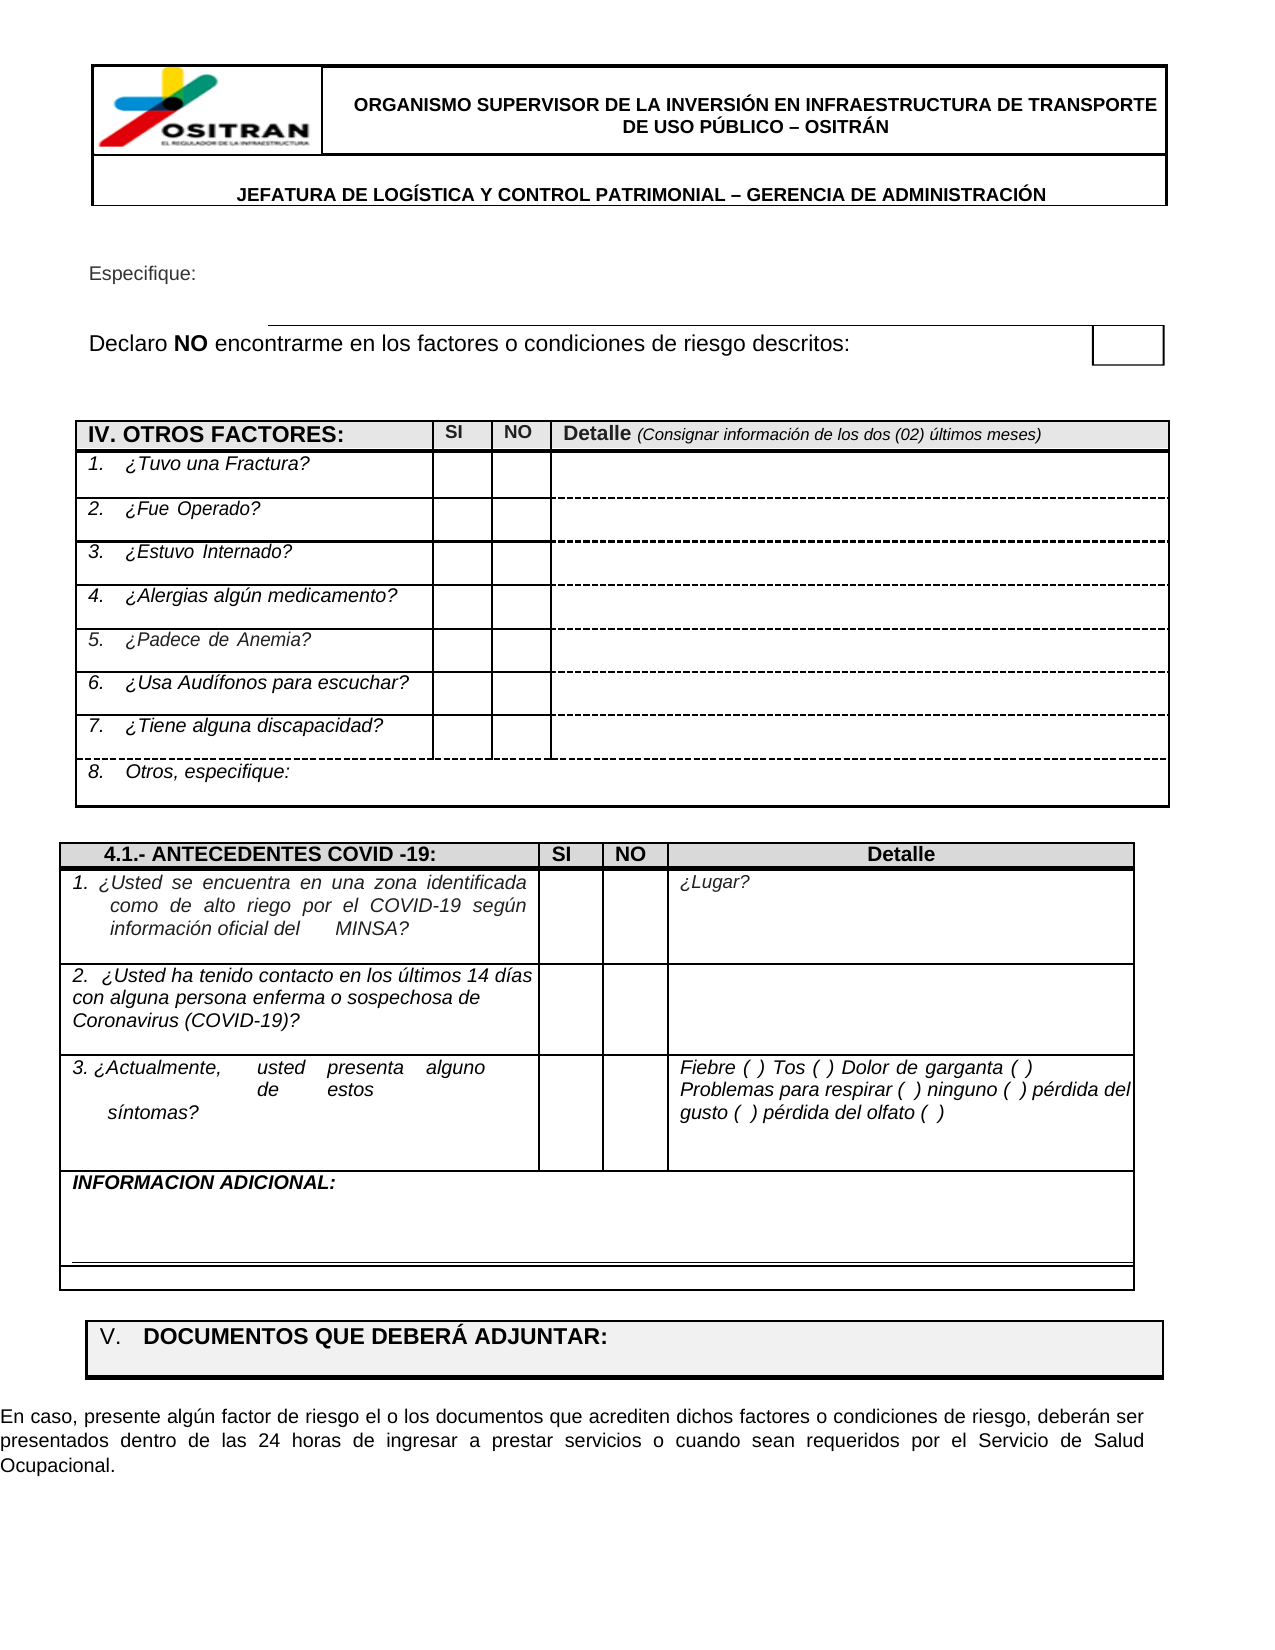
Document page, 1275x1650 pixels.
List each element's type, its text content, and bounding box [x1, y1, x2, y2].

table_cell 2. ¿Usted ha tenido contacto en los últimos 14 días con alguna persona enferma o sospechosa de Coronavirus (COVID-19)? [61, 965, 538, 1054]
table_header NO [604, 844, 667, 866]
table_cell ¿Padece de Anemia? [77, 630, 432, 671]
table_cell ¿Usa Audífonos para escuchar? [77, 673, 432, 714]
table_cell [434, 673, 491, 714]
table_cell [552, 497, 1168, 540]
table_header SI [540, 844, 602, 866]
table_cell [669, 965, 1133, 1054]
table_cell [493, 673, 550, 714]
table_cell Otros, especifique: [77, 758, 1168, 805]
table_cell [540, 1056, 602, 1169]
table_cell [434, 630, 491, 671]
table_cell [604, 871, 667, 963]
table_cell [552, 628, 1168, 671]
table_header NO [493, 422, 550, 448]
table_cell Fiebre ( ) Tos ( ) Dolor de garganta ( ) Problemas para respirar ( ) ninguno ( ) pérdida del gusto ( ) pérdida del olfato ( ) [669, 1056, 1133, 1169]
table_cell [434, 586, 491, 627]
table_cell ¿Alergias algún medicamento? [77, 586, 432, 627]
table_cell [434, 453, 491, 497]
text Especifique: [88, 262, 1194, 284]
table_cell [604, 965, 667, 1054]
table_header IV. OTROS FACTORES: [77, 422, 432, 448]
table_header Detalle (Consignar información de los dos (02) últimos meses) [552, 422, 1168, 448]
table_cell ¿Lugar? [669, 871, 1133, 963]
table_cell [434, 499, 491, 540]
text En caso, presente algún factor de riesgo el o los documentos que acrediten dichos factores o condiciones de riesgo, deberán ser presentados dentro de las 24 horas de ingresar a prestar servicios o cuando sean requeridos por el Servicio de Salud Ocupacional. [0, 1405, 1147, 1476]
table_cell 1. ¿Usted se encuentra en una zona identificada como de alto riego por el COVID-19 según información oficial del MINSA? [61, 871, 538, 963]
text Declaro NO encontrarme en los factores o condiciones de riesgo descritos: [88, 330, 1194, 357]
table_cell [493, 453, 550, 497]
table_header SI [434, 422, 491, 448]
table_cell [552, 540, 1168, 584]
table_cell ¿Tuvo una Fractura? [77, 453, 432, 497]
table_cell [552, 714, 1168, 758]
table_cell [552, 453, 1168, 497]
table_cell [493, 630, 550, 671]
table_cell ¿Tiene alguna discapacidad? [77, 716, 432, 758]
table_cell ¿Fue Operado? [77, 499, 432, 540]
picture [94, 67, 321, 154]
table_cell INFORMACION ADICIONAL: [61, 1172, 1133, 1265]
table_cell [540, 965, 602, 1054]
table_cell [493, 586, 550, 627]
table_cell [493, 716, 550, 758]
table_cell [604, 1056, 667, 1169]
table_cell [552, 584, 1168, 627]
table_cell [540, 871, 602, 963]
table_cell ¿Estuvo Internado? [77, 543, 432, 584]
table_cell [552, 671, 1168, 714]
table_cell [434, 716, 491, 758]
table_cell [493, 499, 550, 540]
table_cell [493, 543, 550, 584]
table_cell [434, 543, 491, 584]
table_header 4.1.- ANTECEDENTES COVID -19: [61, 844, 538, 866]
table_cell [61, 1267, 1133, 1289]
table_cell 3. ¿Actualmente, usted presenta alguno de estos síntomas? [61, 1056, 538, 1169]
table_header Detalle [669, 844, 1133, 866]
